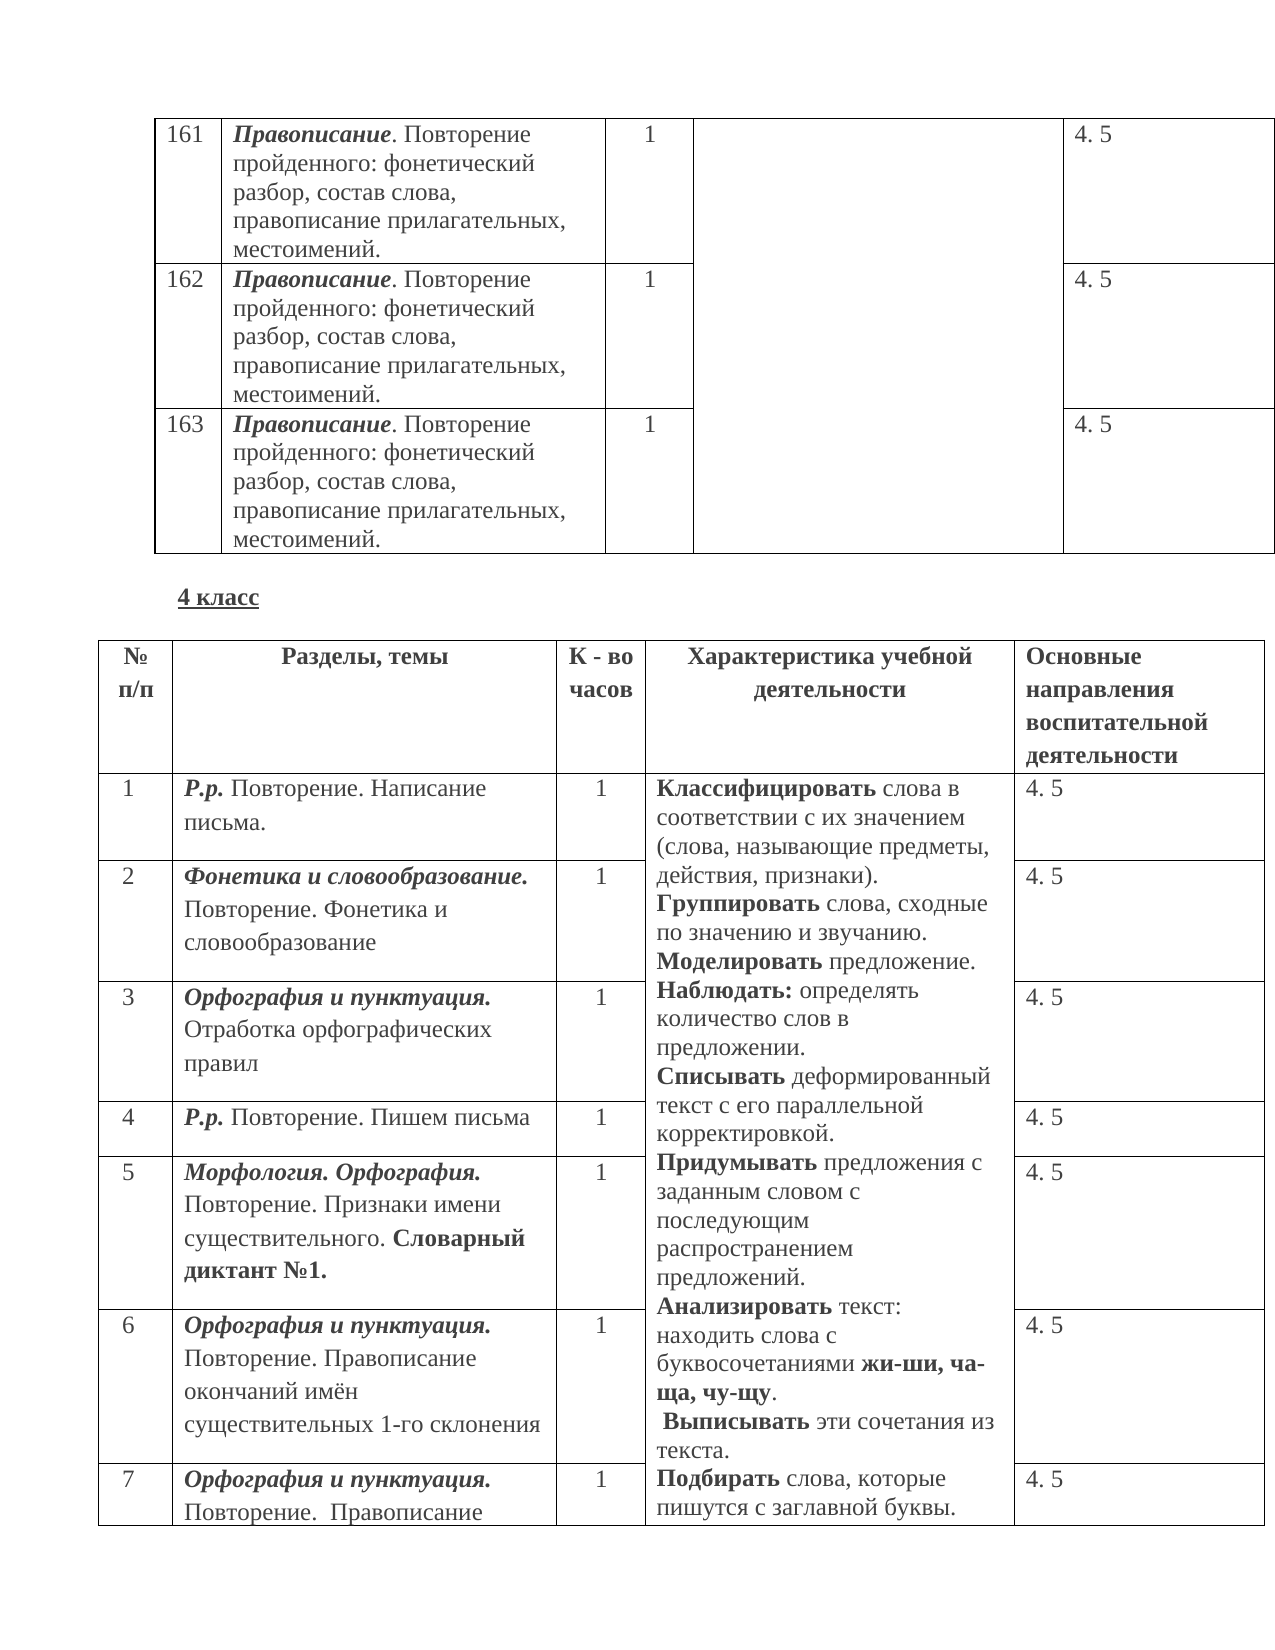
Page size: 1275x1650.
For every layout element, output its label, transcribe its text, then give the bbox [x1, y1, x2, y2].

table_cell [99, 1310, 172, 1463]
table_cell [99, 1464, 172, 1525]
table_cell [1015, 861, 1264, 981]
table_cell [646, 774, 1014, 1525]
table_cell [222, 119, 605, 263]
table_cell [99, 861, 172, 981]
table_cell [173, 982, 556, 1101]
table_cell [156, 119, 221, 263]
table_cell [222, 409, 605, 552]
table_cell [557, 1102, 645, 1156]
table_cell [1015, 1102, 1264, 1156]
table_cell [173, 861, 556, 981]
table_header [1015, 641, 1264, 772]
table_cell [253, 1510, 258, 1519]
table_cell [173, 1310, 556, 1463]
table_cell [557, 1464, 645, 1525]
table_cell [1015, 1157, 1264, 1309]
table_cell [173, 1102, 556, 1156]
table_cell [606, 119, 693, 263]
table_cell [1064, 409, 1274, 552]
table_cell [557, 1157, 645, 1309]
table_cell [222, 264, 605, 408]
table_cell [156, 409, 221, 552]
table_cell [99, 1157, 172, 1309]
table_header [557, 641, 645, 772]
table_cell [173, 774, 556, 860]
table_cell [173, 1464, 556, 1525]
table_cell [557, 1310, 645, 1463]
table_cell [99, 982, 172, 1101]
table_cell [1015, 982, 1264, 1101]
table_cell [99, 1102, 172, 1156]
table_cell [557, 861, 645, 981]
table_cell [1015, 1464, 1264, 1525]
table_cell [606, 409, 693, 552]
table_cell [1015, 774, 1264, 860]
text 4 класс [177, 582, 1186, 611]
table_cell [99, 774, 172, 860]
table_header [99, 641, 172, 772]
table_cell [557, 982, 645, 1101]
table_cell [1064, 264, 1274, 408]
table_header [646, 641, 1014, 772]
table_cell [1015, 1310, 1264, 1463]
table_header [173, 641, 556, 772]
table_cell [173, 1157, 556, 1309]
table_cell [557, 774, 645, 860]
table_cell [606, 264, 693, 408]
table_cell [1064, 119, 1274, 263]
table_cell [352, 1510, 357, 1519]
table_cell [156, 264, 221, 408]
